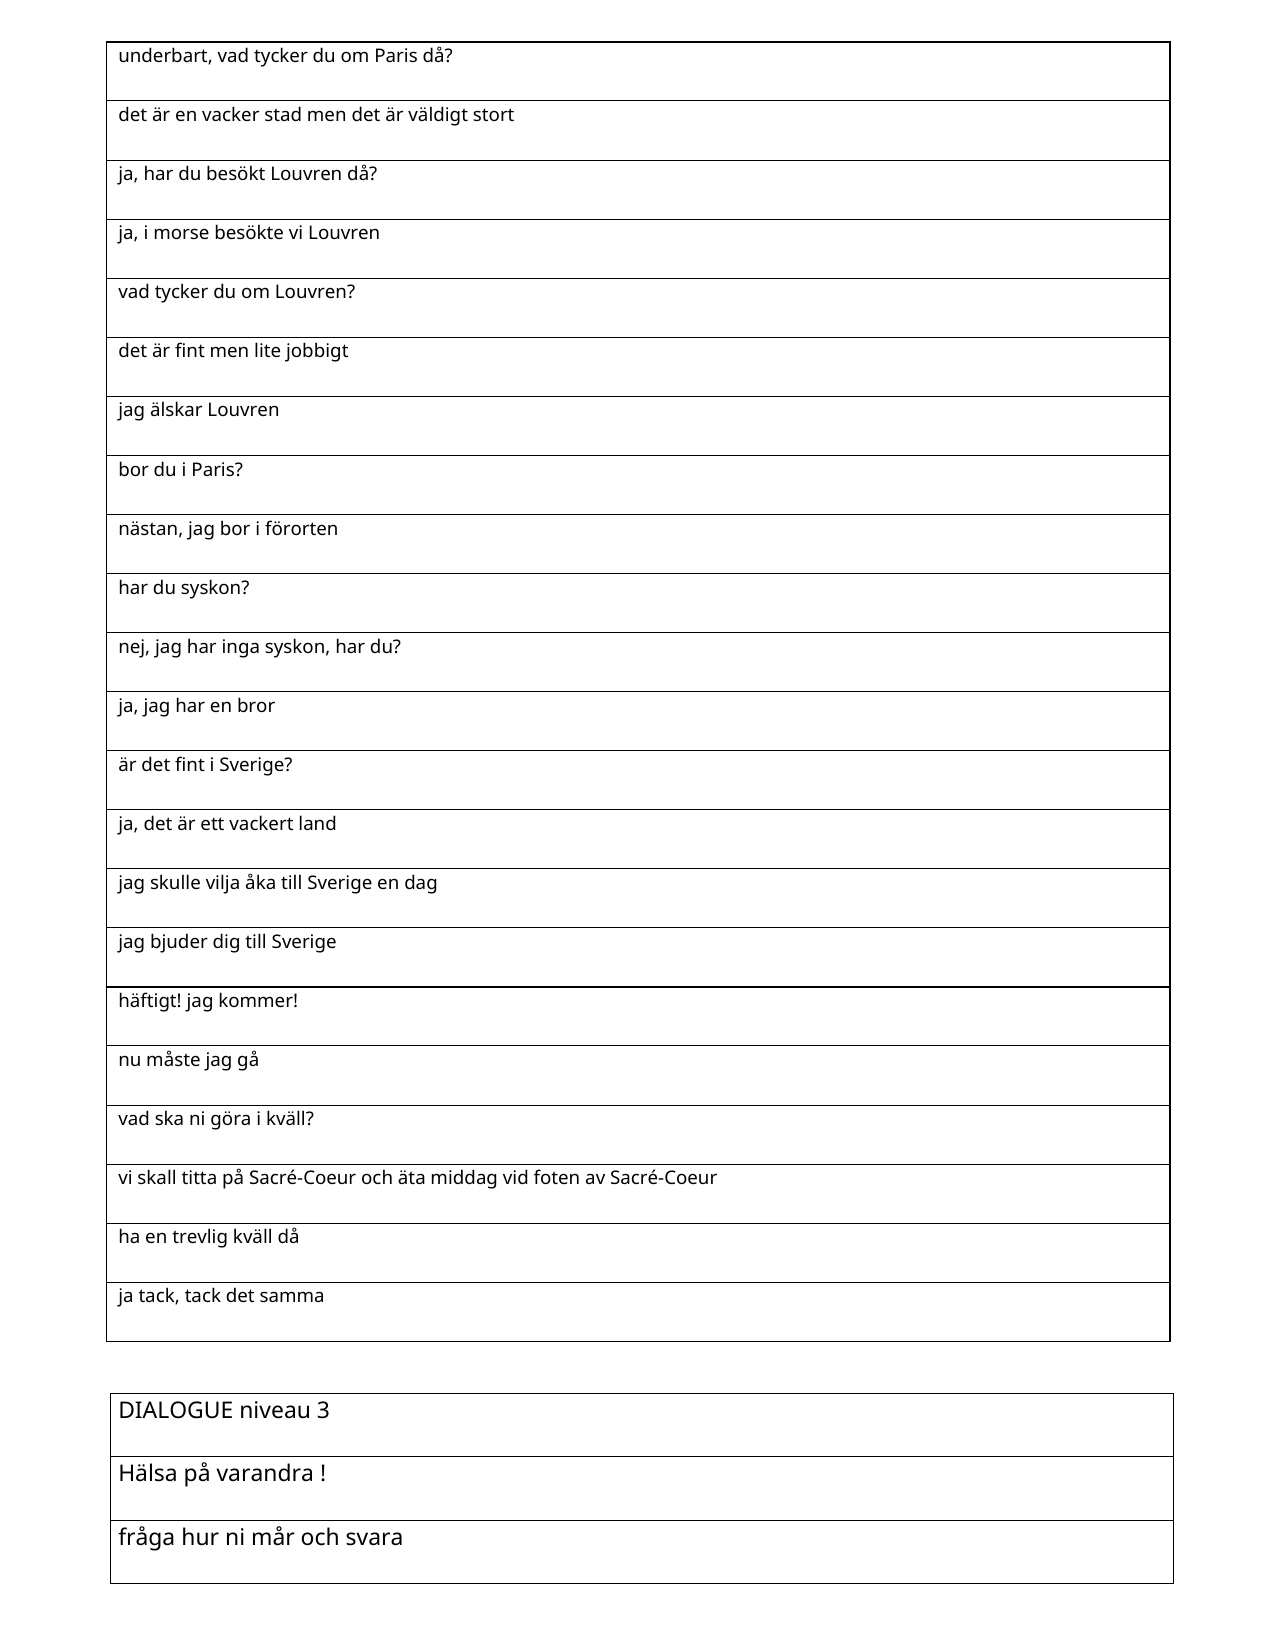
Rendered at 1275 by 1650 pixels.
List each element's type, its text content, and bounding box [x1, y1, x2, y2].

table_cell ja, jag har en bror [107, 692, 931, 750]
table_cell ha en trevlig kväll då [107, 1224, 931, 1282]
table_cell [931, 515, 1169, 573]
table_cell [931, 279, 1169, 337]
table_cell jag skulle vilja åka till Sverige en dag [107, 869, 931, 927]
table_cell bor du i Paris? [107, 456, 931, 514]
table_cell vad tycker du om Louvren? [107, 279, 931, 337]
table_cell ja, det är ett vackert land [107, 810, 931, 868]
table_cell [931, 869, 1169, 927]
table_cell häftigt! jag kommer! [107, 988, 931, 1045]
table_cell jag bjuder dig till Sverige [107, 928, 931, 986]
table_cell [931, 988, 1169, 1045]
table_cell [931, 397, 1169, 455]
table_cell vad ska ni göra i kväll? [107, 1106, 931, 1163]
table_cell [931, 1106, 1169, 1163]
table_cell ja, har du besökt Louvren då? [107, 161, 931, 218]
table_cell [931, 1165, 1169, 1223]
table_cell ja, i morse besökte vi Louvren [107, 220, 931, 278]
table_cell [931, 1224, 1169, 1282]
table_cell underbart, vad tycker du om Paris då? [107, 43, 931, 100]
table_cell [931, 810, 1169, 868]
table_cell [931, 1283, 1169, 1341]
table_cell [931, 456, 1169, 514]
table_cell [931, 1046, 1169, 1104]
table_cell nästan, jag bor i förorten [107, 515, 931, 573]
table_header [643, 1394, 1173, 1456]
table_cell [931, 928, 1169, 986]
table_cell Hälsa på varandra ! [111, 1457, 642, 1520]
table_cell [931, 633, 1169, 691]
table_cell [931, 574, 1169, 632]
table_cell nej, jag har inga syskon, har du? [107, 633, 931, 691]
table_cell [931, 220, 1169, 278]
table_cell jag älskar Louvren [107, 397, 931, 455]
table_cell [643, 1521, 1173, 1583]
table_cell vi skall titta på Sacré-Coeur och äta middag vid foten av Sacré-Coeur [107, 1165, 931, 1223]
table_cell [643, 1457, 1173, 1520]
table_cell nu måste jag gå [107, 1046, 931, 1104]
table_cell ja tack, tack det samma [107, 1283, 931, 1341]
table_cell [931, 161, 1169, 218]
table_cell är det fint i Sverige? [107, 751, 931, 809]
table_header DIALOGUE niveau 3 [111, 1394, 642, 1456]
table_cell [931, 101, 1169, 159]
table_cell [931, 43, 1169, 100]
table_cell [931, 692, 1169, 750]
table_cell har du syskon? [107, 574, 931, 632]
table_cell det är en vacker stad men det är väldigt stort [107, 101, 931, 159]
table_cell det är fint men lite jobbigt [107, 338, 931, 396]
table_cell fråga hur ni mår och svara [111, 1521, 642, 1583]
table_cell [931, 338, 1169, 396]
table_cell [931, 751, 1169, 809]
